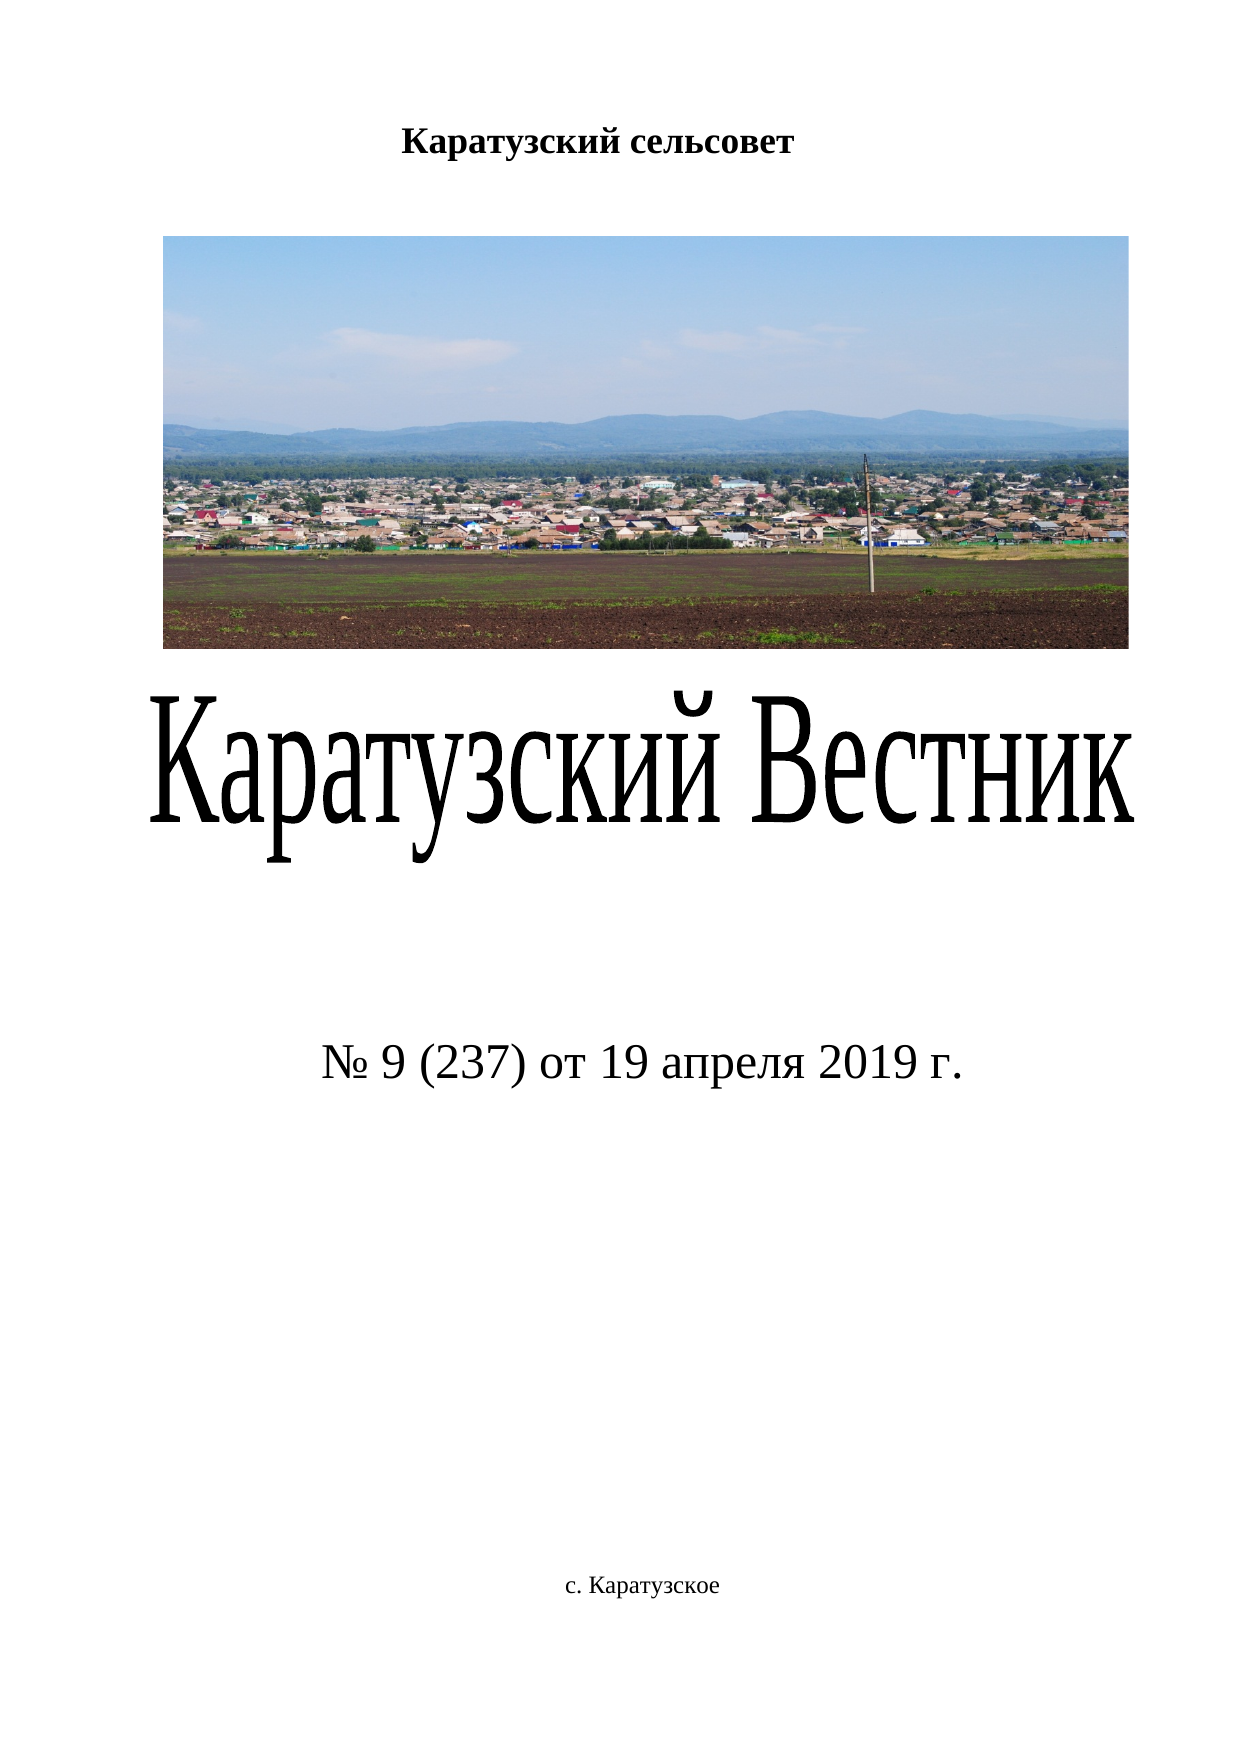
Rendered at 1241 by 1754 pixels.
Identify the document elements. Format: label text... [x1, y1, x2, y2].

text Каратузский сельсовет [0, 118, 1196, 161]
picture [163, 236, 1129, 649]
text с. Каратузское [89, 1571, 1196, 1599]
text № 9 (237) от 19 апреля 2019 г. [89, 1032, 1196, 1089]
